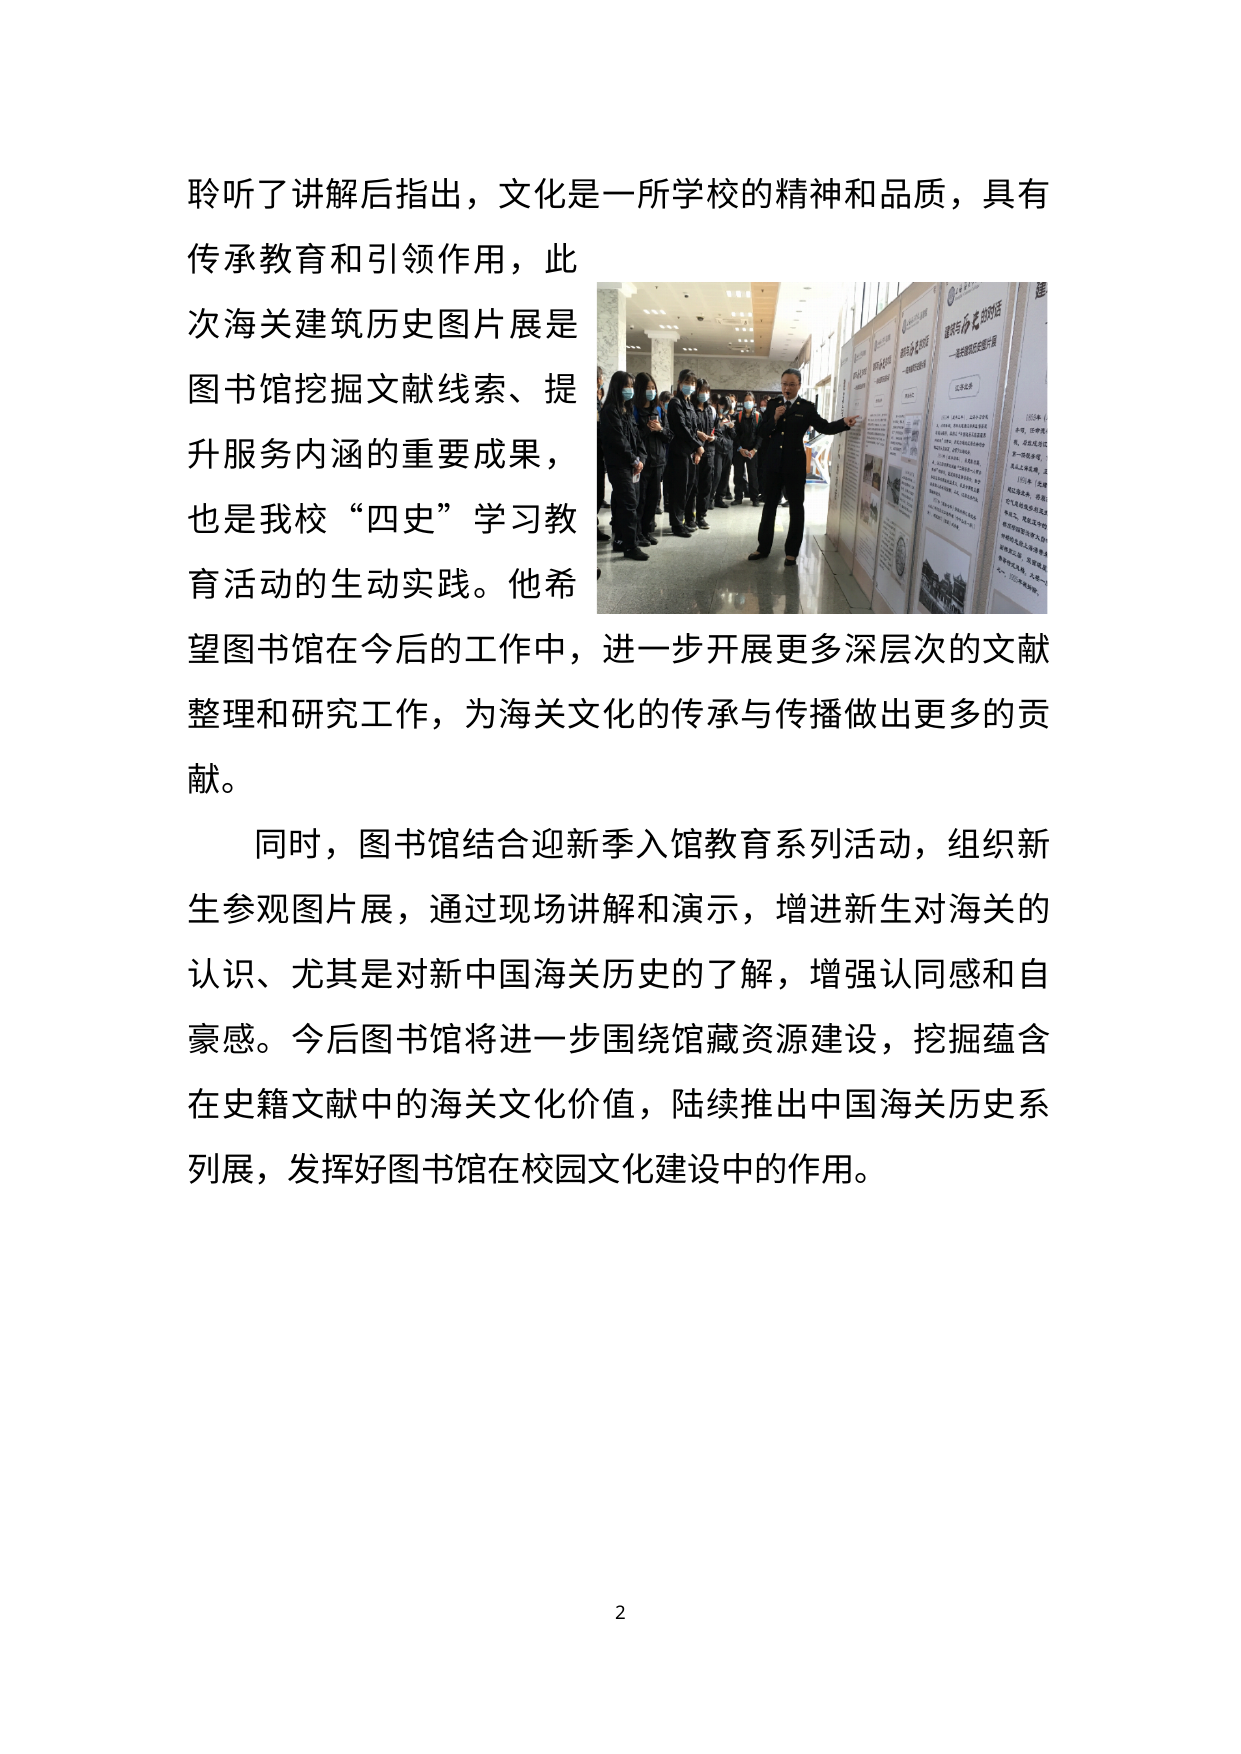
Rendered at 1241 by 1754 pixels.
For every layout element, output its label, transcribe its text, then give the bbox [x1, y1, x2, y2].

picture [596, 282, 1048, 614]
text 同时，图书馆结合迎新季入馆教育系列活动，组织新生参观图片展，通过现场讲解和演示，增进新生对海关的认识、尤其是对新中国海关历史的了解，增强认同感和自豪感。今后图书馆将进一步围绕馆藏资源建设，挖掘蕴含在史籍文献中的海关文化价值，陆续推出中国海关历史系列展，发挥好图书馆在校园文化建设中的作用。 [187, 810, 1053, 1200]
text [187, 160, 1053, 810]
